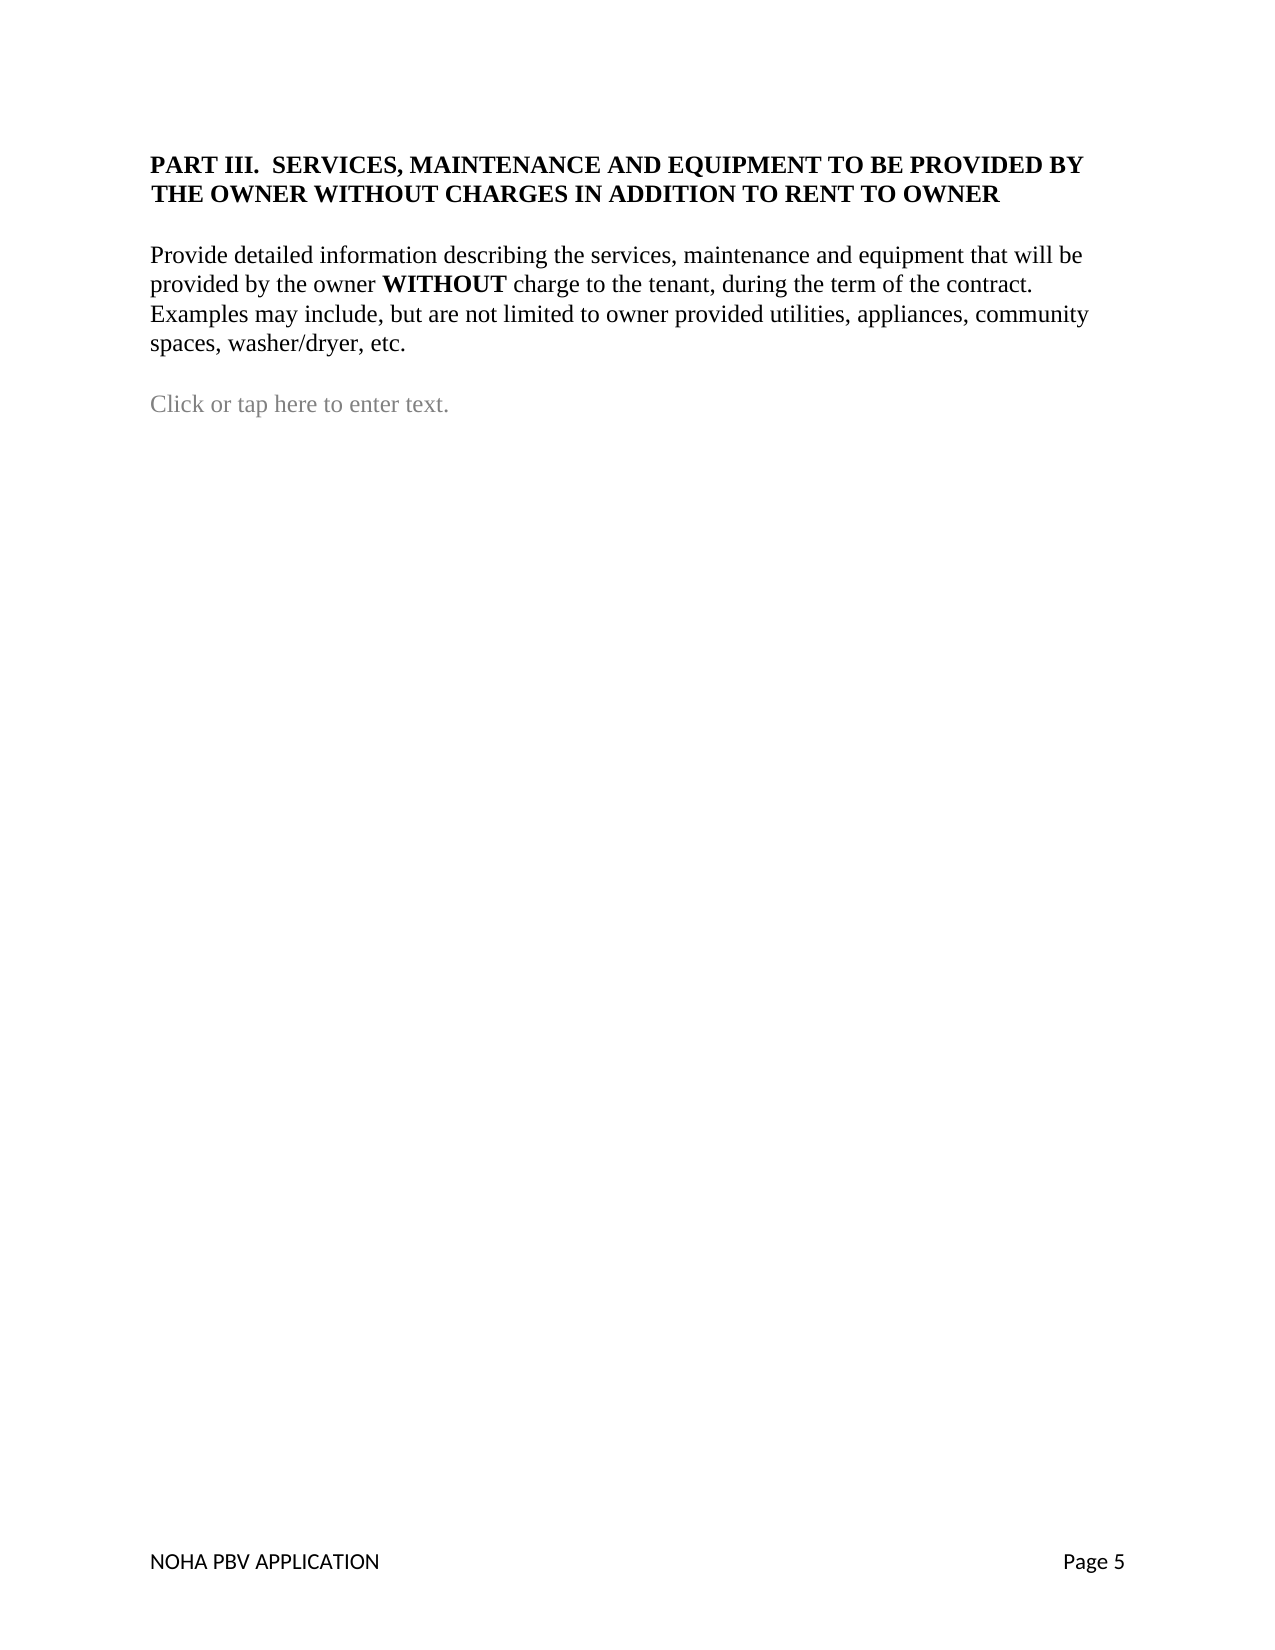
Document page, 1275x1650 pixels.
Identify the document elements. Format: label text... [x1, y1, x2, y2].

text PART III. SERVICES, MAINTENANCE AND EQUIPMENT TO BE PROVIDED BY THE OWNER WITHOUT CHARGES IN ADDITION TO RENT TO OWNER [150, 150, 1125, 208]
text Provide detailed information describing the services, maintenance and equipment that will be provided by the owner WITHOUT charge to the tenant, during the term of the contract. Examples may include, but are not limited to owner provided utilities, appliances, community spaces, washer/dryer, etc. [150, 240, 1125, 357]
